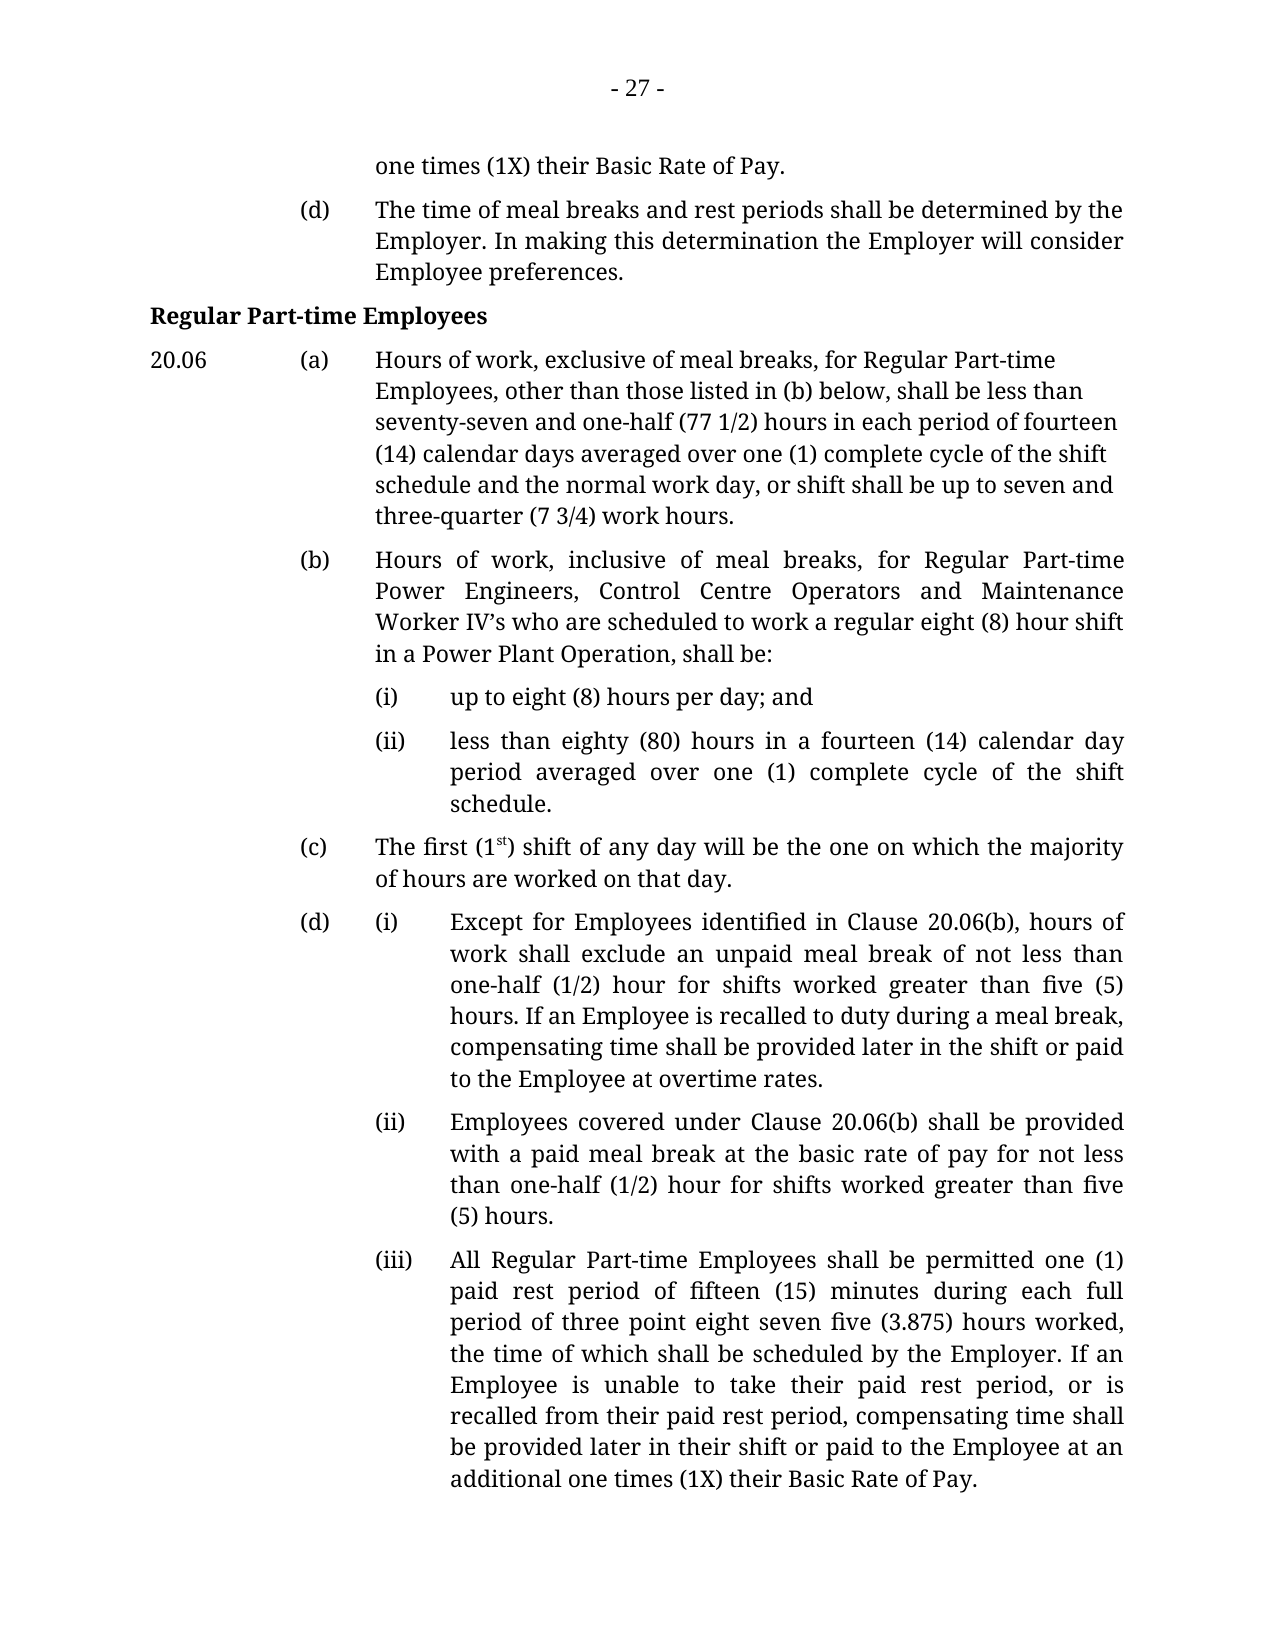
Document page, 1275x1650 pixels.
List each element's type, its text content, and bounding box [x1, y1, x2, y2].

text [300, 150, 1125, 181]
text 20.06 (a) Hours of work, exclusive of meal breaks, for Regular Part-time Employees, other than those listed in (b) below, shall be less than seventy-seven and one-half (77 1/2) hours in each period of fourteen (14) calendar days averaged over one (1) complete cycle of the shift schedule and the normal work day, or shift shall be up to seven and three-quarter (7 3/4) work hours. [150, 344, 1125, 531]
text (ii) less than eighty (80) hours in a fourteen (14) calendar day period averaged over one (1) complete cycle of the shift schedule. [375, 725, 1125, 819]
text (ii) Employees covered under Clause 20.06(b) shall be provided with a paid meal break at the basic rate of pay for not less than one-half (1/2) hour for shifts worked greater than five (5) hours. [375, 1106, 1125, 1231]
text (c) The first (1st) shift of any day will be the one on which the majority of hours are worked on that day. [300, 831, 1125, 894]
text (b) Hours of work, inclusive of meal breaks, for Regular Part-time Power Engineers, Control Centre Operators and Maintenance Worker IV’s who are scheduled to work a regular eight (8) hour shift in a Power Plant Operation, shall be: [300, 544, 1125, 669]
text (iii) All Regular Part-time Employees shall be permitted one (1) paid rest period of fifteen (15) minutes during each full period of three point eight seven five (3.875) hours worked, the time of which shall be scheduled by the Employer. If an Employee is unable to take their paid rest period, or is recalled from their paid rest period, compensating time shall be provided later in their shift or paid to the Employee at an additional one times (1X) their Basic Rate of Pay. [375, 1244, 1125, 1494]
text (d) (i) Except for Employees identified in Clause 20.06(b), hours of work shall exclude an unpaid meal break of not less than one-half (1/2) hour for shifts worked greater than five (5) hours. If an Employee is recalled to duty during a meal break, compensating time shall be provided later in the shift or paid to the Employee at overtime rates. [300, 906, 1125, 1094]
text (i) up to eight (8) hours per day; and [375, 681, 1125, 712]
text (d) The time of meal breaks and rest periods shall be determined by the Employer. In making this determination the Employer will consider Employee preferences. [300, 194, 1125, 287]
text Regular Part-time Employees [150, 300, 1125, 331]
